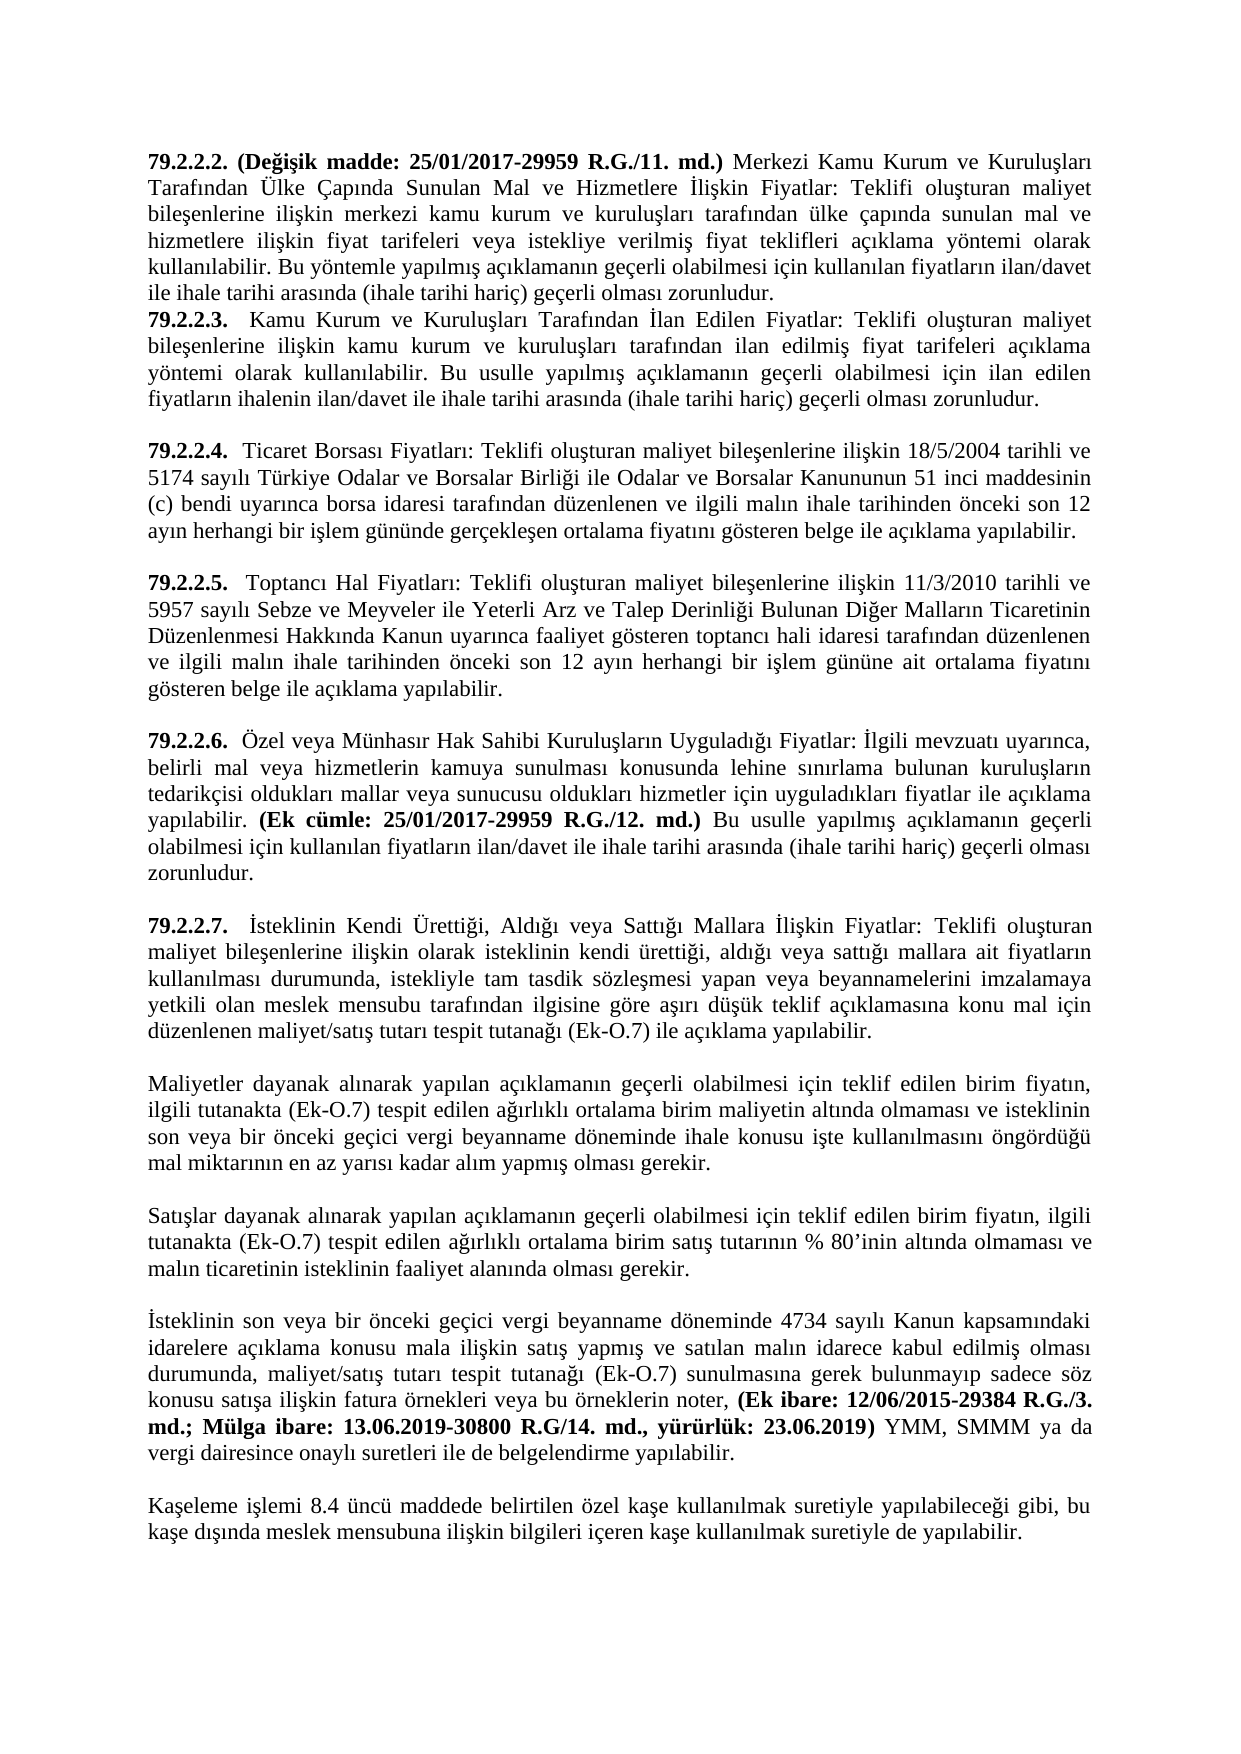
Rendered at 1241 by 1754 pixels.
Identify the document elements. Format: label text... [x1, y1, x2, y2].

text Kaşeleme işlemi 8.4 üncü maddede belirtilen özel kaşe kullanılmak suretiyle yapılabileceği gibi, bu kaşe dışında meslek mensubuna ilişkin bilgileri içeren kaşe kullanılmak suretiyle de yapılabilir. [148, 1492, 1092, 1544]
title Maliyetler dayanak alınarak yapılan açıklamanın geçerli olabilmesi için teklif edilen birim fiyatın, ilgili tutanakta (Ek-O.7) tespit edilen ağırlıklı ortalama birim maliyetin altında olmaması ve isteklinin son veya bir önceki geçici vergi beyanname döneminde ihale konusu işte kullanılmasını öngördüğü mal miktarının en az yarısı kadar alım yapmış olması gerekir. [148, 1070, 1092, 1176]
title 79.2.2.6. Özel veya Münhasır Hak Sahibi Kuruluşların Uyguladığı Fiyatlar: İlgili mevzuatı uyarınca, belirli mal veya hizmetlerin kamuya sunulması konusunda lehine sınırlama bulunan kuruluşların tedarikçisi oldukları mallar veya sunucusu oldukları hizmetler için uyguladıkları fiyatlar ile açıklama yapılabilir. (Ek cümle: 25/01/2017-29959 R.G./12. md.) Bu usulle yapılmış açıklamanın geçerli olabilmesi için kullanılan fiyatların ilan/davet ile ihale tarihi arasında (ihale tarihi hariç) geçerli olması zorunludur. [148, 727, 1092, 886]
title Satışlar dayanak alınarak yapılan açıklamanın geçerli olabilmesi için teklif edilen birim fiyatın, ilgili tutanakta (Ek-O.7) tespit edilen ağırlıklı ortalama birim satış tutarının % 80’inin altında olmaması ve malın ticaretinin isteklinin faaliyet alanında olması gerekir. [148, 1202, 1092, 1281]
title İsteklinin son veya bir önceki geçici vergi beyanname döneminde 4734 sayılı Kanun kapsamındaki idarelere açıklama konusu mala ilişkin satış yapmış ve satılan malın idarece kabul edilmiş olması durumunda, maliyet/satış tutarı tespit tutanağı (Ek-O.7) sunulmasına gerek bulunmayıp sadece söz konusu satışa ilişkin fatura örnekleri veya bu örneklerin noter, (Ek ibare: 12/06/2015-29384 R.G./3. md.; Mülga ibare: 13.06.2019-30800 R.G/14. md., yürürlük: 23.06.2019) YMM, SMMM ya da vergi dairesince onaylı suretleri ile de belgelendirme yapılabilir. [148, 1307, 1092, 1465]
title 79.2.2.5. Toptancı Hal Fiyatları: Teklifi oluşturan maliyet bileşenlerine ilişkin 11/3/2010 tarihli ve 5957 sayılı Sebze ve Meyveler ile Yeterli Arz ve Talep Derinliği Bulunan Diğer Malların Ticaretinin Düzenlenmesi Hakkında Kanun uyarınca faaliyet gösteren toptancı hali idaresi tarafından düzenlenen ve ilgili malın ihale tarihinden önceki son 12 ayın herhangi bir işlem gününe ait ortalama fiyatını gösteren belge ile açıklama yapılabilir. [148, 569, 1092, 701]
title 79.2.2.7. İsteklinin Kendi Ürettiği, Aldığı veya Sattığı Mallara İlişkin Fiyatlar: Teklifi oluşturan maliyet bileşenlerine ilişkin olarak isteklinin kendi ürettiği, aldığı veya sattığı mallara ait fiyatların kullanılması durumunda, istekliyle tam tasdik sözleşmesi yapan veya beyannamelerini imzalamaya yetkili olan meslek mensubu tarafından ilgisine göre aşırı düşük teklif açıklamasına konu mal için düzenlenen maliyet/satış tutarı tespit tutanağı (Ek-O.7) ile açıklama yapılabilir. [148, 912, 1092, 1044]
title 79.2.2.3. Kamu Kurum ve Kuruluşları Tarafından İlan Edilen Fiyatlar: Teklifi oluşturan maliyet bileşenlerine ilişkin kamu kurum ve kuruluşları tarafından ilan edilmiş fiyat tarifeleri açıklama yöntemi olarak kullanılabilir. Bu usulle yapılmış açıklamanın geçerli olabilmesi için ilan edilen fiyatların ihalenin ilan/davet ile ihale tarihi arasında (ihale tarihi hariç) geçerli olması zorunludur. [148, 306, 1092, 411]
title 79.2.2.2. (Değişik madde: 25/01/2017-29959 R.G./11. md.) Merkezi Kamu Kurum ve Kuruluşları Tarafından Ülke Çapında Sunulan Mal ve Hizmetlere İlişkin Fiyatlar: Teklifi oluşturan maliyet bileşenlerine ilişkin merkezi kamu kurum ve kuruluşları tarafından ülke çapında sunulan mal ve hizmetlere ilişkin fiyat tarifeleri veya istekliye verilmiş fiyat teklifleri açıklama yöntemi olarak kullanılabilir. Bu yöntemle yapılmış açıklamanın geçerli olabilmesi için kullanılan fiyatların ilan/davet ile ihale tarihi arasında (ihale tarihi hariç) geçerli olması zorunludur. [148, 148, 1092, 306]
title 79.2.2.4. Ticaret Borsası Fiyatları: Teklifi oluşturan maliyet bileşenlerine ilişkin 18/5/2004 tarihli ve 5174 sayılı Türkiye Odalar ve Borsalar Birliği ile Odalar ve Borsalar Kanununun 51 inci maddesinin (c) bendi uyarınca borsa idaresi tarafından düzenlenen ve ilgili malın ihale tarihinden önceki son 12 ayın herhangi bir işlem gününde gerçekleşen ortalama fiyatını gösteren belge ile açıklama yapılabilir. [148, 438, 1092, 543]
